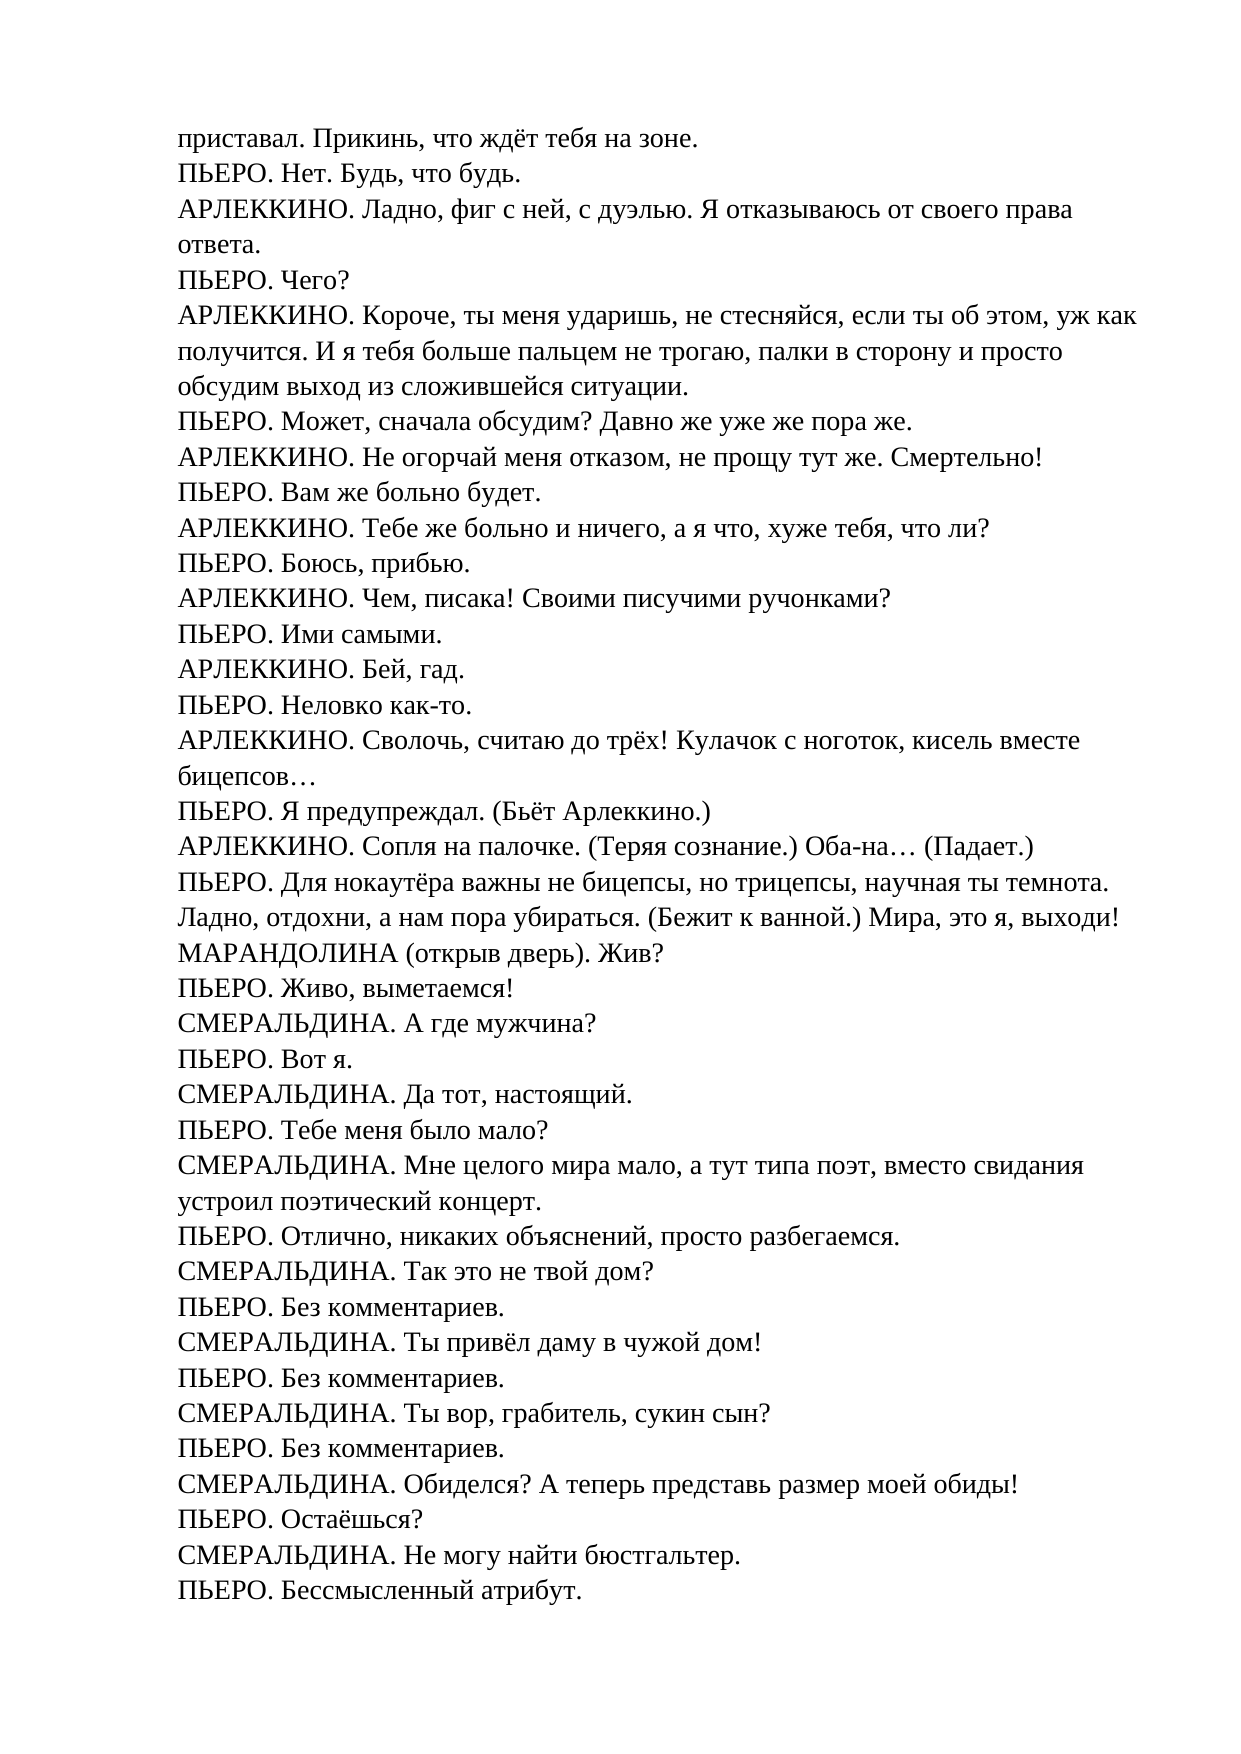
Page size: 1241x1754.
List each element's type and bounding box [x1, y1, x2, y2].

text [177, 118, 1152, 1606]
